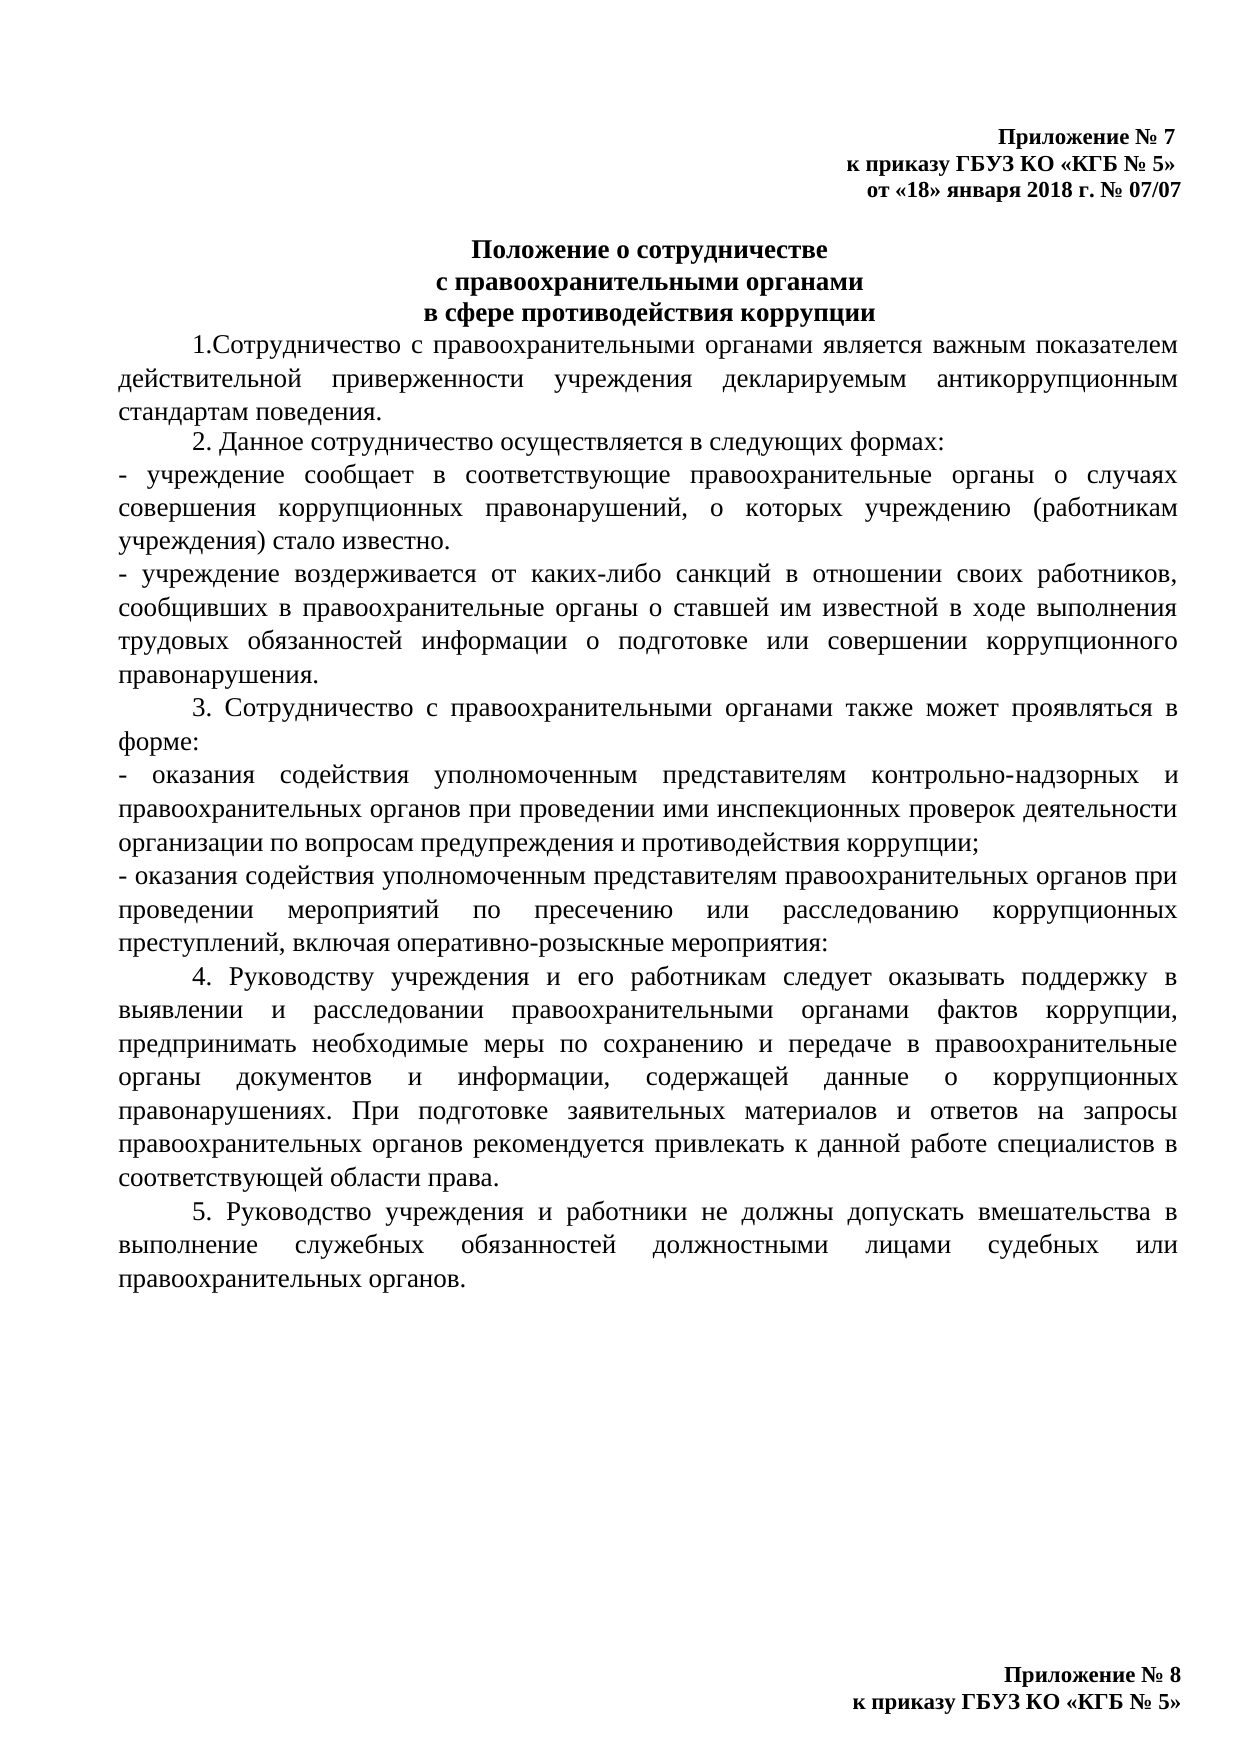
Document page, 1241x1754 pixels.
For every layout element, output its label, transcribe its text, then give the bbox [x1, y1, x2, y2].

text 3. Сотрудничество с правоохранительными органами также может проявляться в форме: [118, 690, 1179, 757]
text 4. Руководству учреждения и его работникам следует оказывать поддержку в выявлении и расследовании правоохранительными органами фактов коррупции, предпринимать необходимые меры по сохранению и передаче в правоохранительные органы документов и информации, содержащей данные о коррупционных правонарушениях. При подготовке заявительных материалов и ответов на запросы правоохранительных органов рекомендуется привлекать к данной работе специалистов в соответствующей области права. [118, 958, 1179, 1193]
text - оказания содействия уполномоченным представителям контрольно-надзорных и правоохранительных органов при проведении ими инспекционных проверок деятельности организации по вопросам предупреждения и противодействия коррупции; [118, 757, 1179, 858]
text Положение о сотрудничестве [118, 233, 1181, 265]
text Приложение № 7 [118, 123, 1175, 150]
text 2. Данное сотрудничество осуществляется в следующих формах: [118, 428, 1181, 456]
text к приказу ГБУЗ КО «КГБ № 5» [118, 1688, 1181, 1714]
text - оказания содействия уполномоченным представителям правоохранительных органов при проведении мероприятий по пресечению или расследованию коррупционных преступлений, включая оперативно-розыскные мероприятия: [118, 858, 1179, 958]
text Приложение № 8 [118, 1661, 1181, 1688]
text к приказу ГБУЗ КО «КГБ № 5» [118, 150, 1175, 176]
text 5. Руководство учреждения и работники не должны допускать вмешательства в выполнение служебных обязанностей должностными лицами судебных или правоохранительных органов. [118, 1193, 1179, 1294]
text с правоохранительными органами [118, 265, 1181, 296]
text - учреждение воздерживается от каких-либо санкций в отношении своих работников, сообщивших в правоохранительные органы о ставшей им известной в ходе выполнения трудовых обязанностей информации о подготовке или совершении коррупционного правонарушения. [118, 556, 1179, 690]
text 1.Сотрудничество с правоохранительными органами является важным показателем действительной приверженности учреждения декларируемым антикоррупционным стандартам поведения. [118, 327, 1179, 428]
text в сфере противодействия коррупции [118, 296, 1181, 327]
text от «18» января 2018 г. № 07/07 [118, 176, 1181, 202]
text - учреждение сообщает в соответствующие правоохранительные органы о случаях совершения коррупционных правонарушений, о которых учреждению (работникам учреждения) стало известно. [118, 457, 1179, 556]
